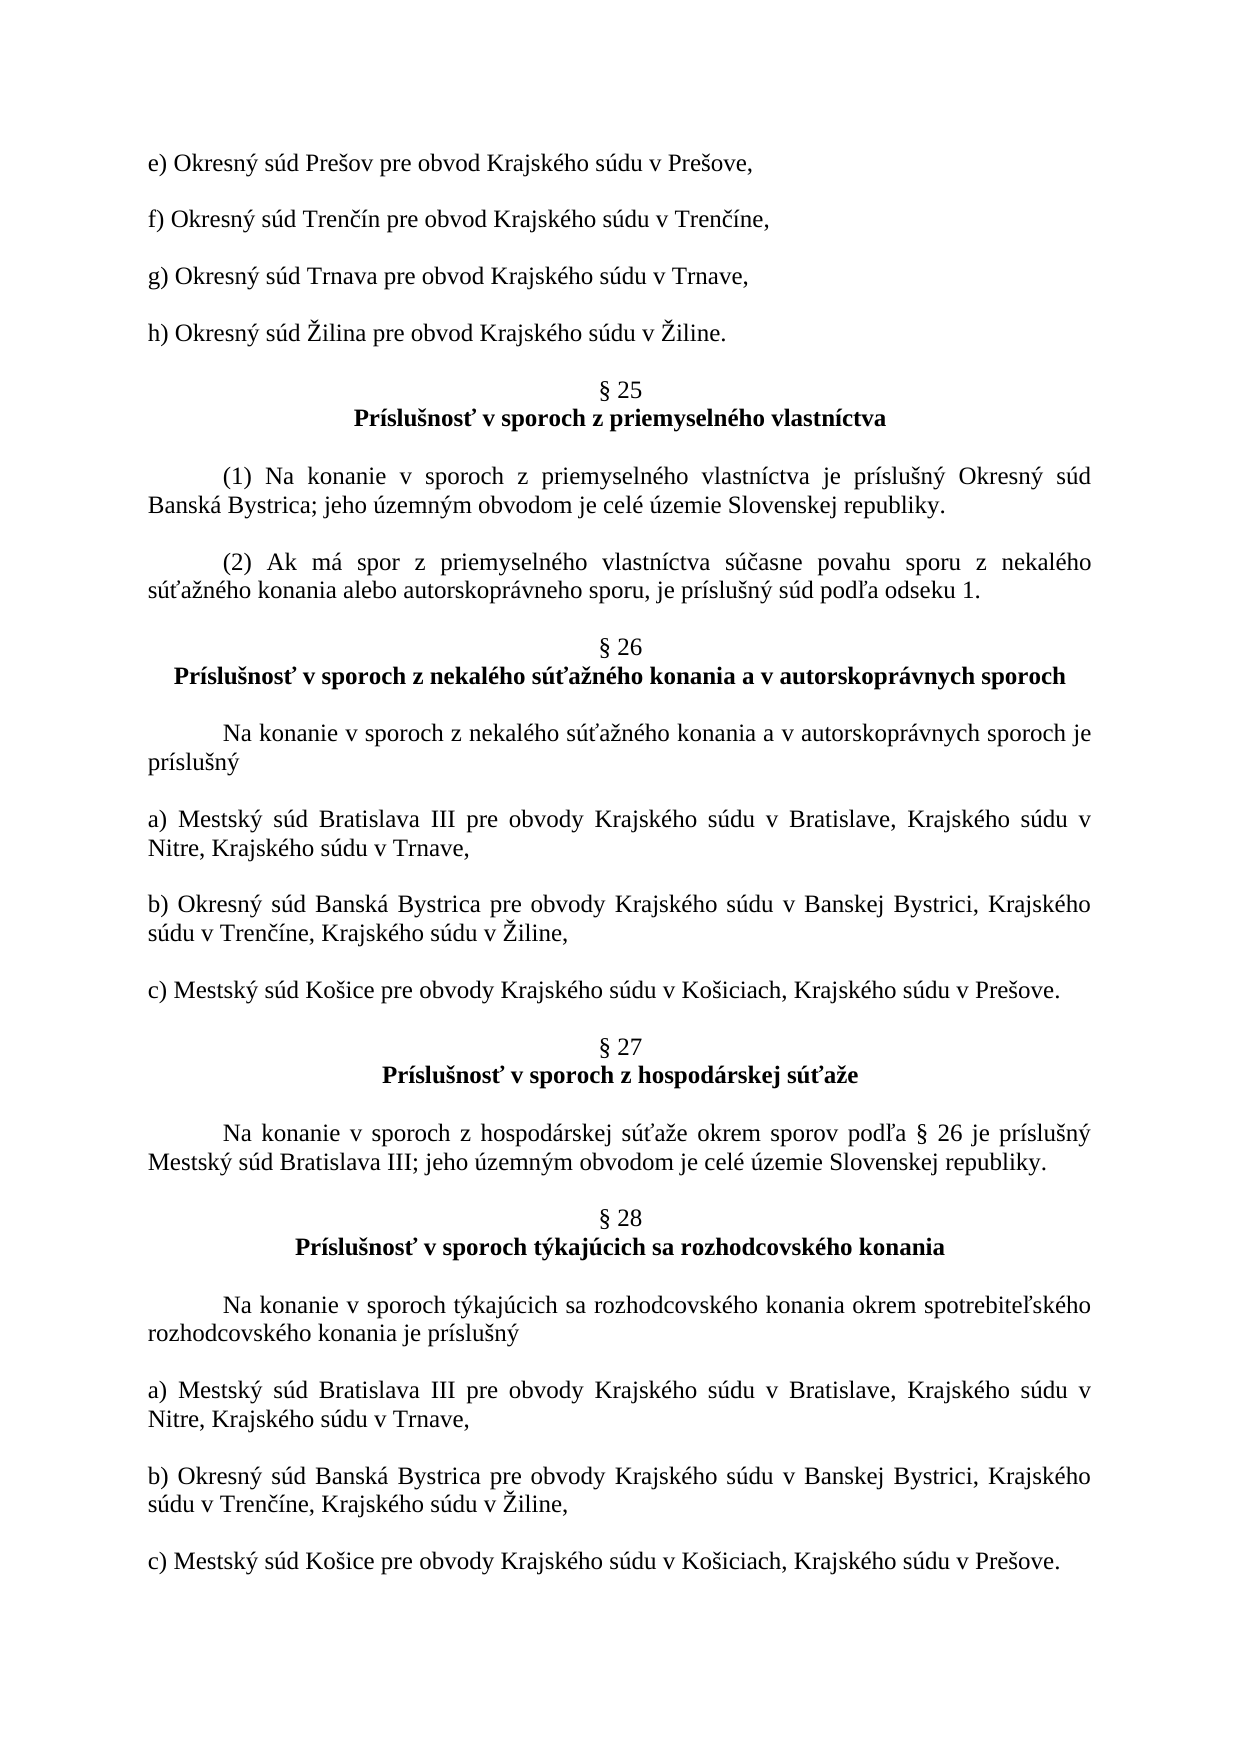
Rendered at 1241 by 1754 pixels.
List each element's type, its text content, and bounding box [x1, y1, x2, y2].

text c) Mestský súd Košice pre obvody Krajského súdu v Košiciach, Krajského súdu v Prešove. [148, 1546, 1092, 1575]
text Na konanie v sporoch z hospodárskej súťaže okrem sporov podľa § 26 je príslušný Mestský súd Bratislava III; jeho územným obvodom je celé územie Slovenskej republiky. [148, 1118, 1092, 1175]
text b) Okresný súd Banská Bystrica pre obvody Krajského súdu v Banskej Bystrici, Krajského súdu v Trenčíne, Krajského súdu v Žiline, [148, 889, 1092, 947]
text Príslušnosť v sporoch z nekalého súťažného konania a v autorskoprávnych sporoch [148, 661, 1092, 689]
text h) Okresný súd Žilina pre obvod Krajského súdu v Žiline. [148, 318, 1092, 347]
text a) Mestský súd Bratislava III pre obvody Krajského súdu v Bratislave, Krajského súdu v Nitre, Krajského súdu v Trnave, [148, 1375, 1092, 1433]
text Príslušnosť v sporoch týkajúcich sa rozhodcovského konania [148, 1232, 1092, 1261]
text § 28 [148, 1203, 1092, 1232]
text e) Okresný súd Prešov pre obvod Krajského súdu v Prešove, [148, 148, 1092, 176]
text a) Mestský súd Bratislava III pre obvody Krajského súdu v Bratislave, Krajského súdu v Nitre, Krajského súdu v Trnave, [148, 804, 1092, 861]
text § 26 [148, 632, 1092, 661]
text b) Okresný súd Banská Bystrica pre obvody Krajského súdu v Banskej Bystrici, Krajského súdu v Trenčíne, Krajského súdu v Žiline, [148, 1461, 1092, 1518]
text (2) Ak má spor z priemyselného vlastníctva súčasne povahu sporu z nekalého súťažného konania alebo autorskoprávneho sporu, je príslušný súd podľa odseku 1. [148, 547, 1092, 604]
text Príslušnosť v sporoch z hospodárskej súťaže [148, 1060, 1092, 1089]
text Príslušnosť v sporoch z priemyselného vlastníctva [148, 403, 1092, 432]
text (1) Na konanie v sporoch z priemyselného vlastníctva je príslušný Okresný súd Banská Bystrica; jeho územným obvodom je celé územie Slovenskej republiky. [148, 461, 1092, 518]
text § 25 [148, 375, 1092, 403]
text c) Mestský súd Košice pre obvody Krajského súdu v Košiciach, Krajského súdu v Prešove. [148, 975, 1092, 1004]
text f) Okresný súd Trenčín pre obvod Krajského súdu v Trenčíne, [148, 204, 1092, 233]
text Na konanie v sporoch týkajúcich sa rozhodcovského konania okrem spotrebiteľského rozhodcovského konania je príslušný [148, 1290, 1092, 1347]
text g) Okresný súd Trnava pre obvod Krajského súdu v Trnave, [148, 261, 1092, 290]
text Na konanie v sporoch z nekalého súťažného konania a v autorskoprávnych sporoch je príslušný [148, 718, 1092, 776]
text § 27 [148, 1032, 1092, 1060]
